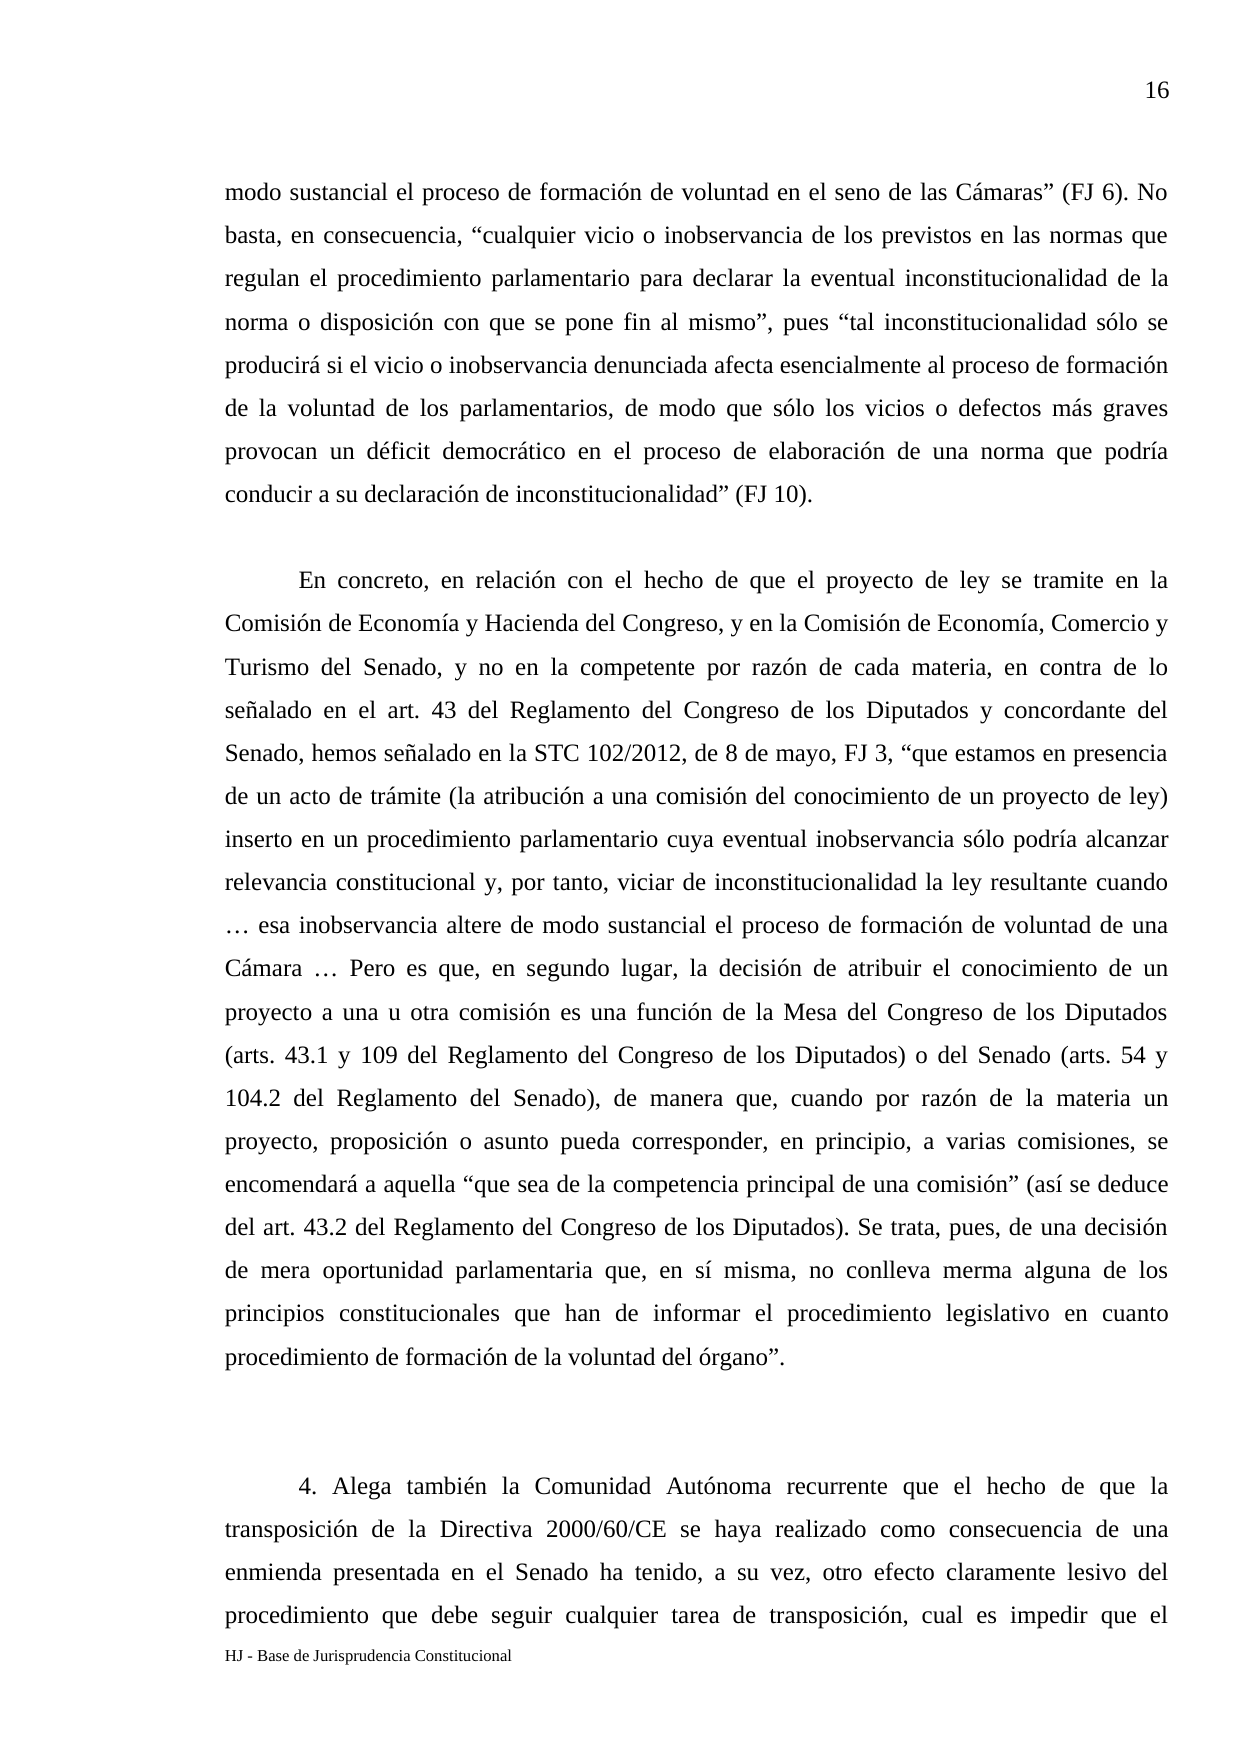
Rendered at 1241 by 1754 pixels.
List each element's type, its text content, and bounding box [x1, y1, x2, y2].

text En concreto, en relación con el hecho de que el proyecto de ley se tramite en la Comisión de Economía y Hacienda del Congreso, y en la Comisión de Economía, Comercio y Turismo del Senado, y no en la competente por razón de cada materia, en contra de lo señalado en el art. 43 del Reglamento del Congreso de los Diputados y concordante del Senado, hemos señalado en la STC 102/2012, de 8 de mayo, FJ 3, “que estamos en presencia de un acto de trámite (la atribución a una comisión del conocimiento de un proyecto de ley) inserto en un procedimiento parlamentario cuya eventual inobservancia sólo podría alcanzar relevancia constitucional y, por tanto, viciar de inconstitucionalidad la ley resultante cuando … esa inobservancia altere de modo sustancial el proceso de formación de voluntad de una Cámara … Pero es que, en segundo lugar, la decisión de atribuir el conocimiento de un proyecto a una u otra comisión es una función de la Mesa del Congreso de los Diputados (arts. 43.1 y 109 del Reglamento del Congreso de los Diputados) o del Senado (arts. 54 y 104.2 del Reglamento del Senado), de manera que, cuando por razón de la materia un proyecto, proposición o asunto pueda corresponder, en principio, a varias comisiones, se encomendará a aquella “que sea de la competencia principal de una comisión” (así se deduce del art. 43.2 del Reglamento del Congreso de los Diputados). Se trata, pues, de una decisión de mera oportunidad parlamentaria que, en sí misma, no conlleva merma alguna de los principios constitucionales que han de informar el procedimiento legislativo en cuanto procedimiento de formación de la voluntad del órgano”. [224, 565, 1169, 1370]
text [224, 1471, 1169, 1629]
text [224, 177, 1169, 508]
